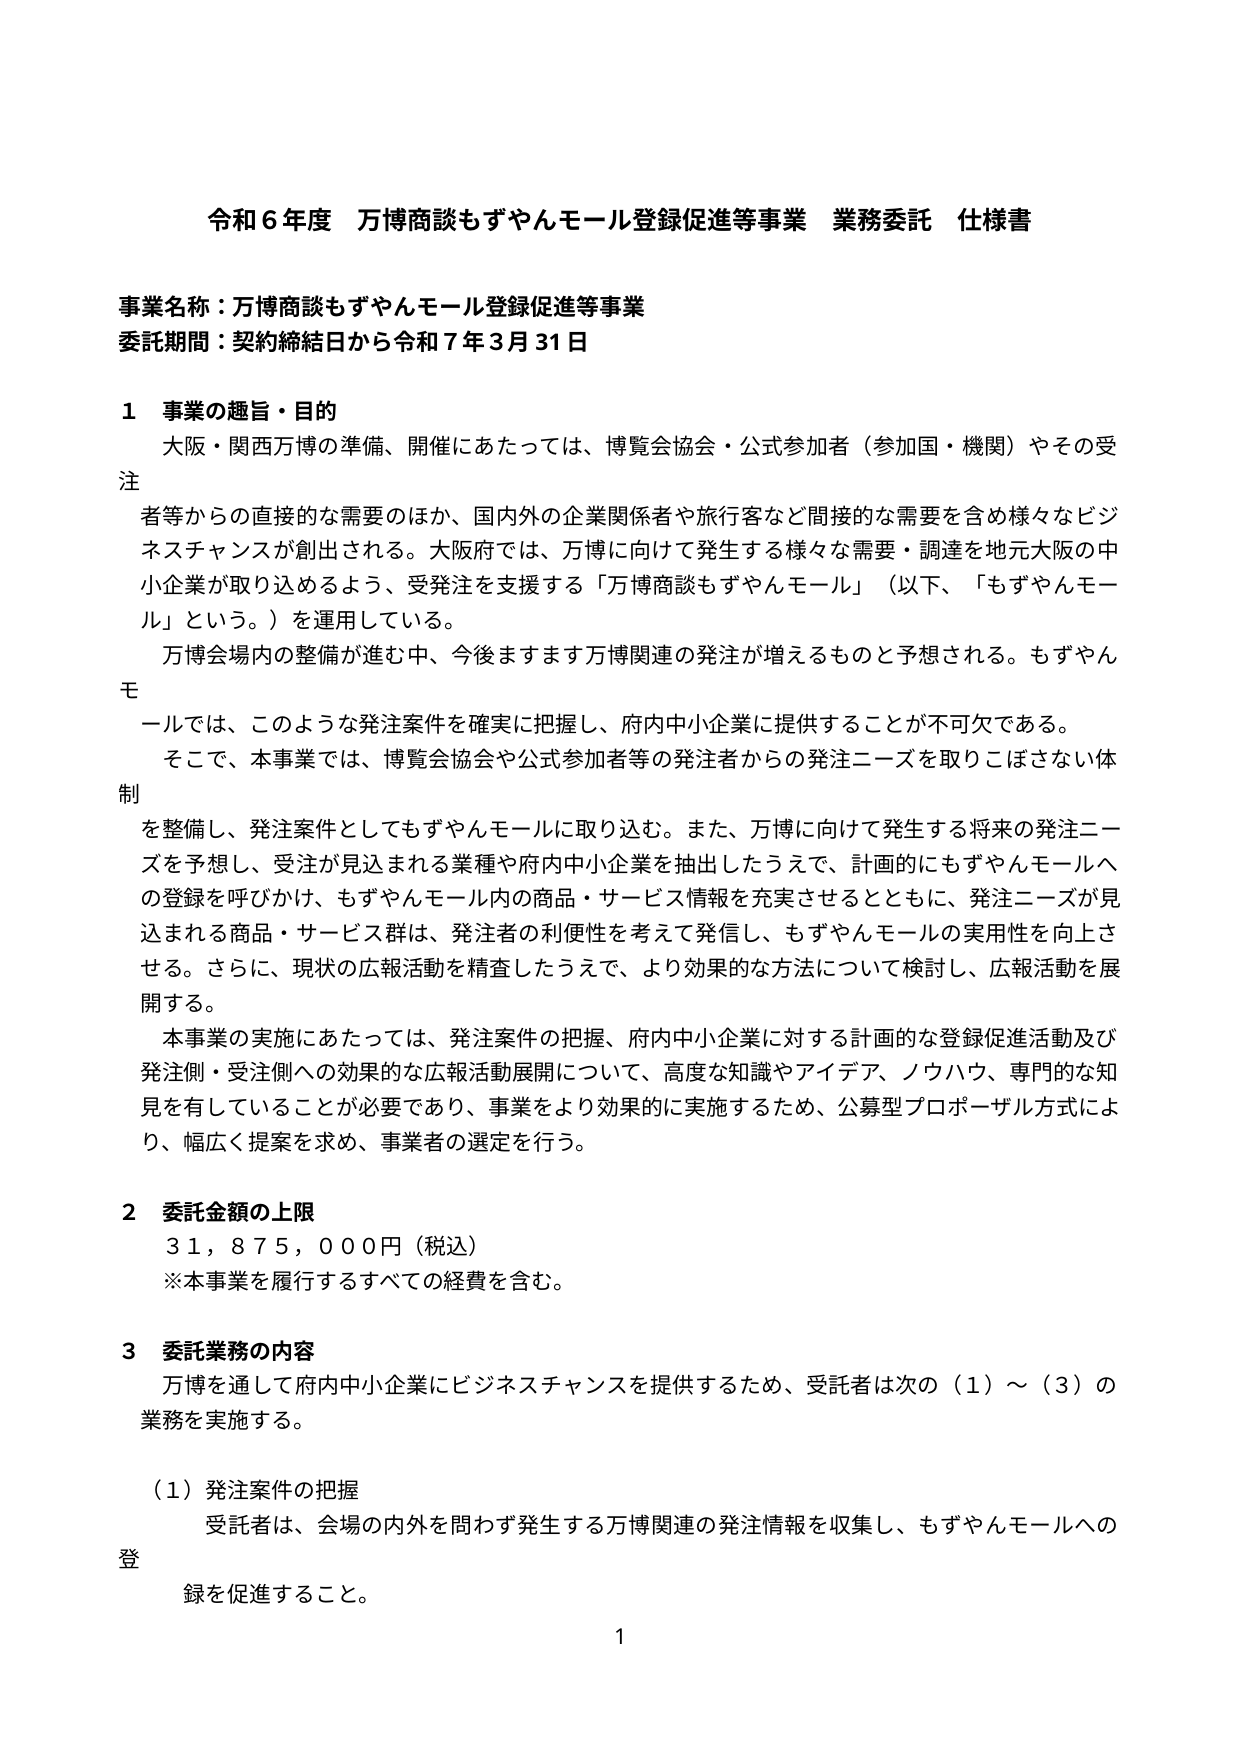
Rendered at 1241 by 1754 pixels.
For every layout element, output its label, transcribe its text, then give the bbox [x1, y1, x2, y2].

text 本事業の実施にあたっては、発注案件の把握、府内中小企業に対する計画的な登録促進活動及び発注側・受注側への効果的な広報活動展開について、高度な知識やアイデア、ノウハウ、専門的な知見を有していることが必要であり、事業をより効果的に実施するため、公募型プロポーザル方式により、幅広く提案を求め、事業者の選定を行う。 [140, 1019, 1122, 1158]
text ールでは、このような発注案件を確実に把握し、府内中小企業に提供することが不可欠である。 [118, 706, 1122, 741]
text 受託者は、会場の内外を問わず発生する万博関連の発注情報を収集し、もずやんモールへの登 [118, 1506, 1122, 1576]
text 者等からの直接的な需要のほか、国内外の企業関係者や旅行客など間接的な需要を含め様々なビジネスチャンスが創出される。大阪府では、万博に向けて発生する様々な需要・調達を地元大阪の中小企業が取り込めるよう、受発注を支援する「万博商談もずやんモール」（以下、「もずやんモール」という。）を運用している。 [140, 497, 1122, 636]
text １ 事業の趣旨・目的 [118, 393, 1122, 428]
text ３１，８７５，０００円（税込） [118, 1228, 1122, 1263]
text ※本事業を履行するすべての経費を含む。 [140, 1263, 1122, 1297]
text （１）発注案件の把握 [118, 1471, 1122, 1506]
text 事業名称：万博商談もずやんモール登録促進等事業 [118, 288, 1122, 323]
text を整備し、発注案件としてもずやんモールに取り込む。また、万博に向けて発生する将来の発注ニーズを予想し、受注が見込まれる業種や府内中小企業を抽出したうえで、計画的にもずやんモールへの登録を呼びかけ、もずやんモール内の商品・サービス情報を充実させるとともに、発注ニーズが見込まれる商品・サービス群は、発注者の利便性を考えて発信し、もずやんモールの実用性を向上させる。さらに、現状の広報活動を精査したうえで、より効果的な方法について検討し、広報活動を展開する。 [140, 810, 1122, 1019]
text 万博を通して府内中小企業にビジネスチャンスを提供するため、受託者は次の（１）～（３）の業務を実施する。 [140, 1367, 1122, 1437]
text ２ 委託金額の上限 [118, 1193, 1122, 1228]
text ３ 委託業務の内容 [118, 1332, 1122, 1367]
text 万博会場内の整備が進む中、今後ますます万博関連の発注が増えるものと予想される。もずやんモ [118, 636, 1122, 706]
text 大阪・関西万博の準備、開催にあたっては、博覧会協会・公式参加者（参加国・機関）やその受注 [118, 428, 1122, 497]
text 令和６年度 万博商談もずやんモール登録促進等事業 業務委託 仕様書 [118, 184, 1122, 254]
text そこで、本事業では、博覧会協会や公式参加者等の発注者からの発注ニーズを取りこぼさない体制 [118, 741, 1122, 810]
text 録を促進すること。 [118, 1576, 1122, 1611]
text 委託期間：契約締結日から令和７年３月31日 [118, 323, 1122, 358]
